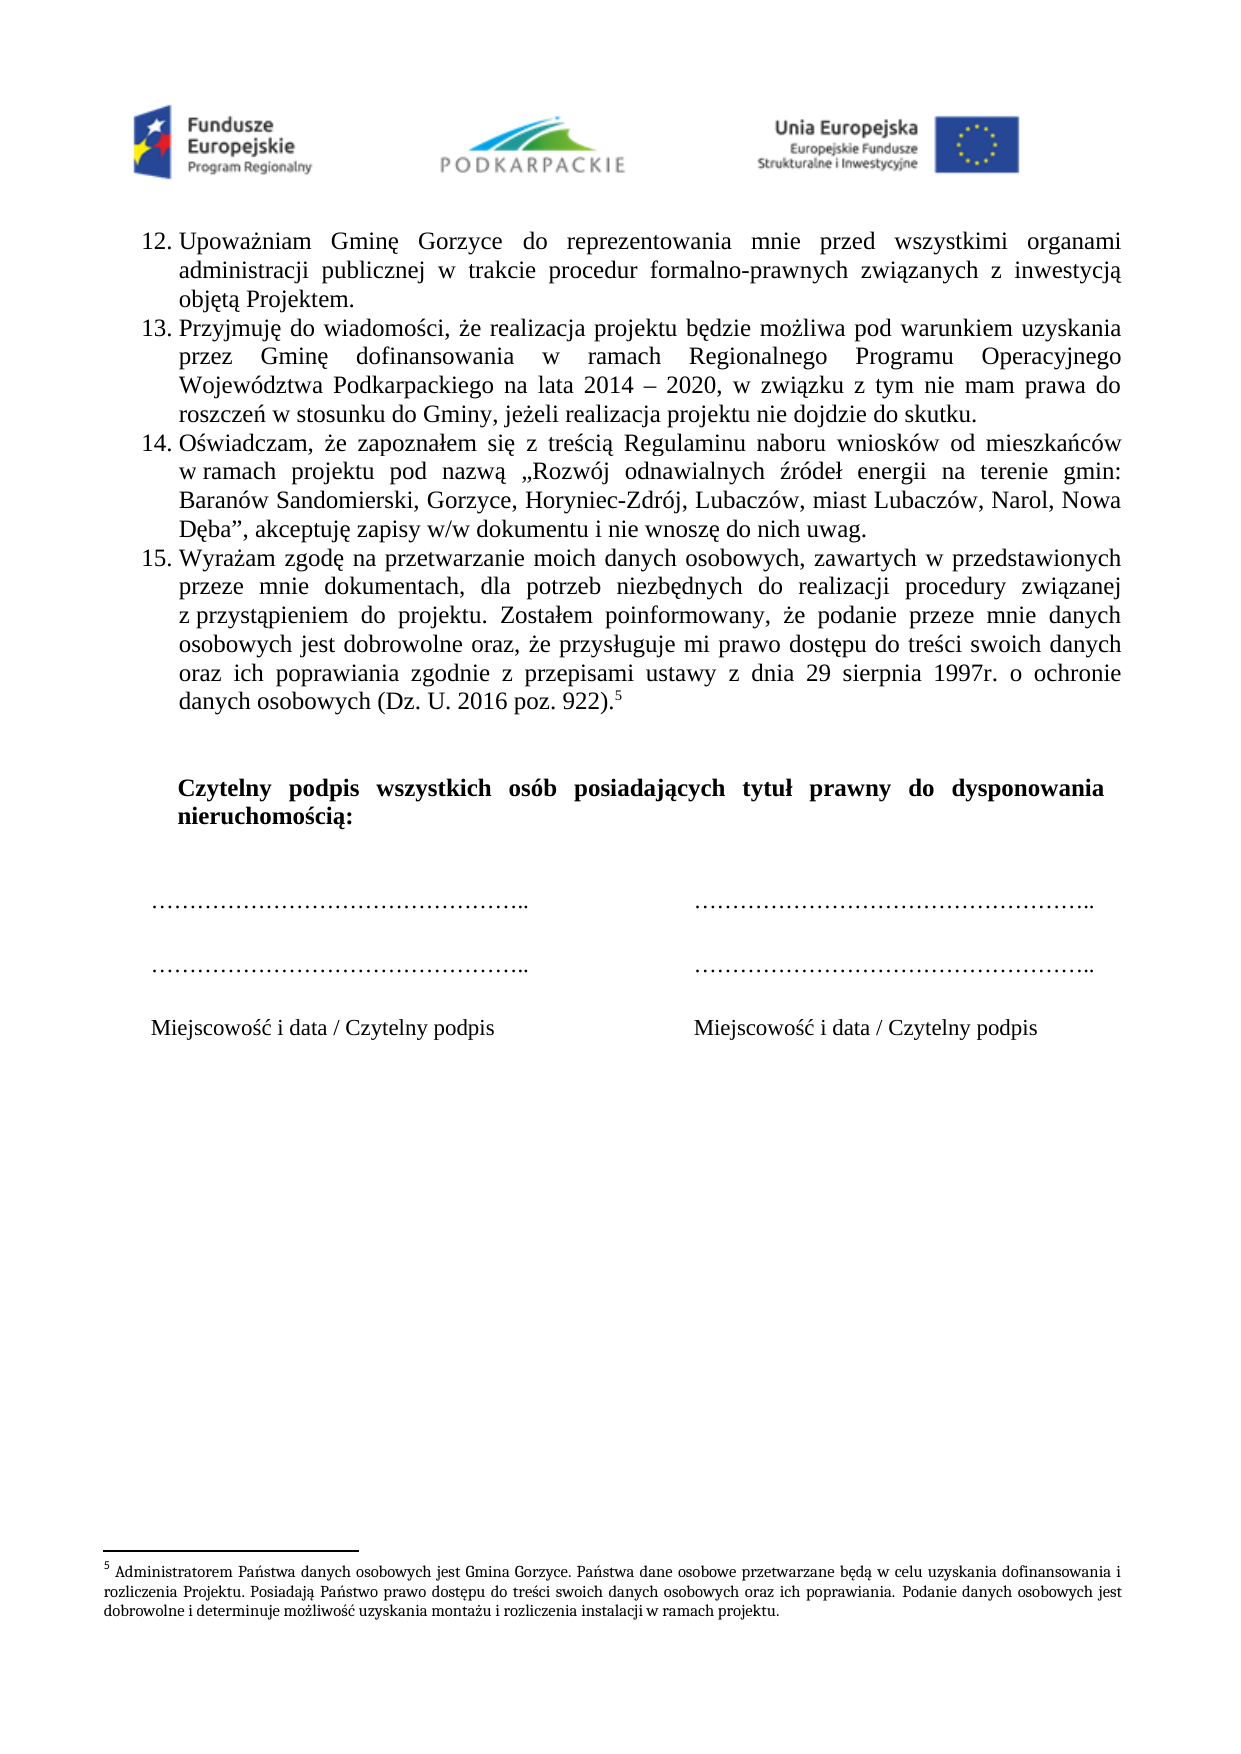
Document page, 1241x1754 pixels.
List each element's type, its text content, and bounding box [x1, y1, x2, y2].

list Przyjmuję do wiadomości, że realizacja projektu będzie możliwa pod warunkiem uzyskania przez Gminę dofinansowania w ramach Regionalnego Programu Operacyjnego Województwa Podkarpackiego na lata 2014 – 2020, w związku z tym nie mam prawa do roszczeń w stosunku do Gminy, jeżeli realizacja projektu nie dojdzie do skutku. [141, 313, 1122, 428]
text Czytelny podpis wszystkich osób posiadających tytuł prawny do dysponowania nieruchomością: [103, 773, 1122, 830]
list Wyrażam zgodę na przetwarzanie moich danych osobowych, zawartych w przedstawionych przeze mnie dokumentach, dla potrzeb niezbędnych do realizacji procedury związanej z przystąpieniem do projektu. Zostałem poinformowany, że podanie przeze mnie danych osobowych jest dobrowolne oraz, że przysługuje mi prawo dostępu do treści swoich danych oraz ich poprawiania zgodnie z przepisami ustawy z dnia 29 sierpnia 1997r. o ochronie danych osobowych (Dz. U. 2016 poz. 922). [141, 543, 1122, 715]
list Upoważniam Gminę Gorzyce do reprezentowania mnie przed wszystkimi organami administracji publicznej w trakcie procedur formalno-prawnych związanych z inwestycją objętą Projektem. [141, 226, 1122, 313]
list ………………………………………….. …………………………………………….. [151, 951, 1122, 977]
list ………………………………………….. …………………………………………….. [151, 888, 1122, 914]
list Oświadczam, że zapoznałem się z treścią Regulaminu naboru wniosków od mieszkańców w ramach projektu pod nazwą „Rozwój odnawialnych źródeł energii na terenie gmin: Baranów Sandomierski, Gorzyce, Horyniec-Zdrój, Lubaczów, miast Lubaczów, Narol, Nowa Dęba”, akceptuję zapisy w/w dokumentu i nie wnoszę do nich uwag. [141, 428, 1122, 543]
picture [103, 85, 1049, 209]
list Miejscowość i data / Czytelny podpis Miejscowość i data / Czytelny podpis [151, 1014, 1122, 1040]
